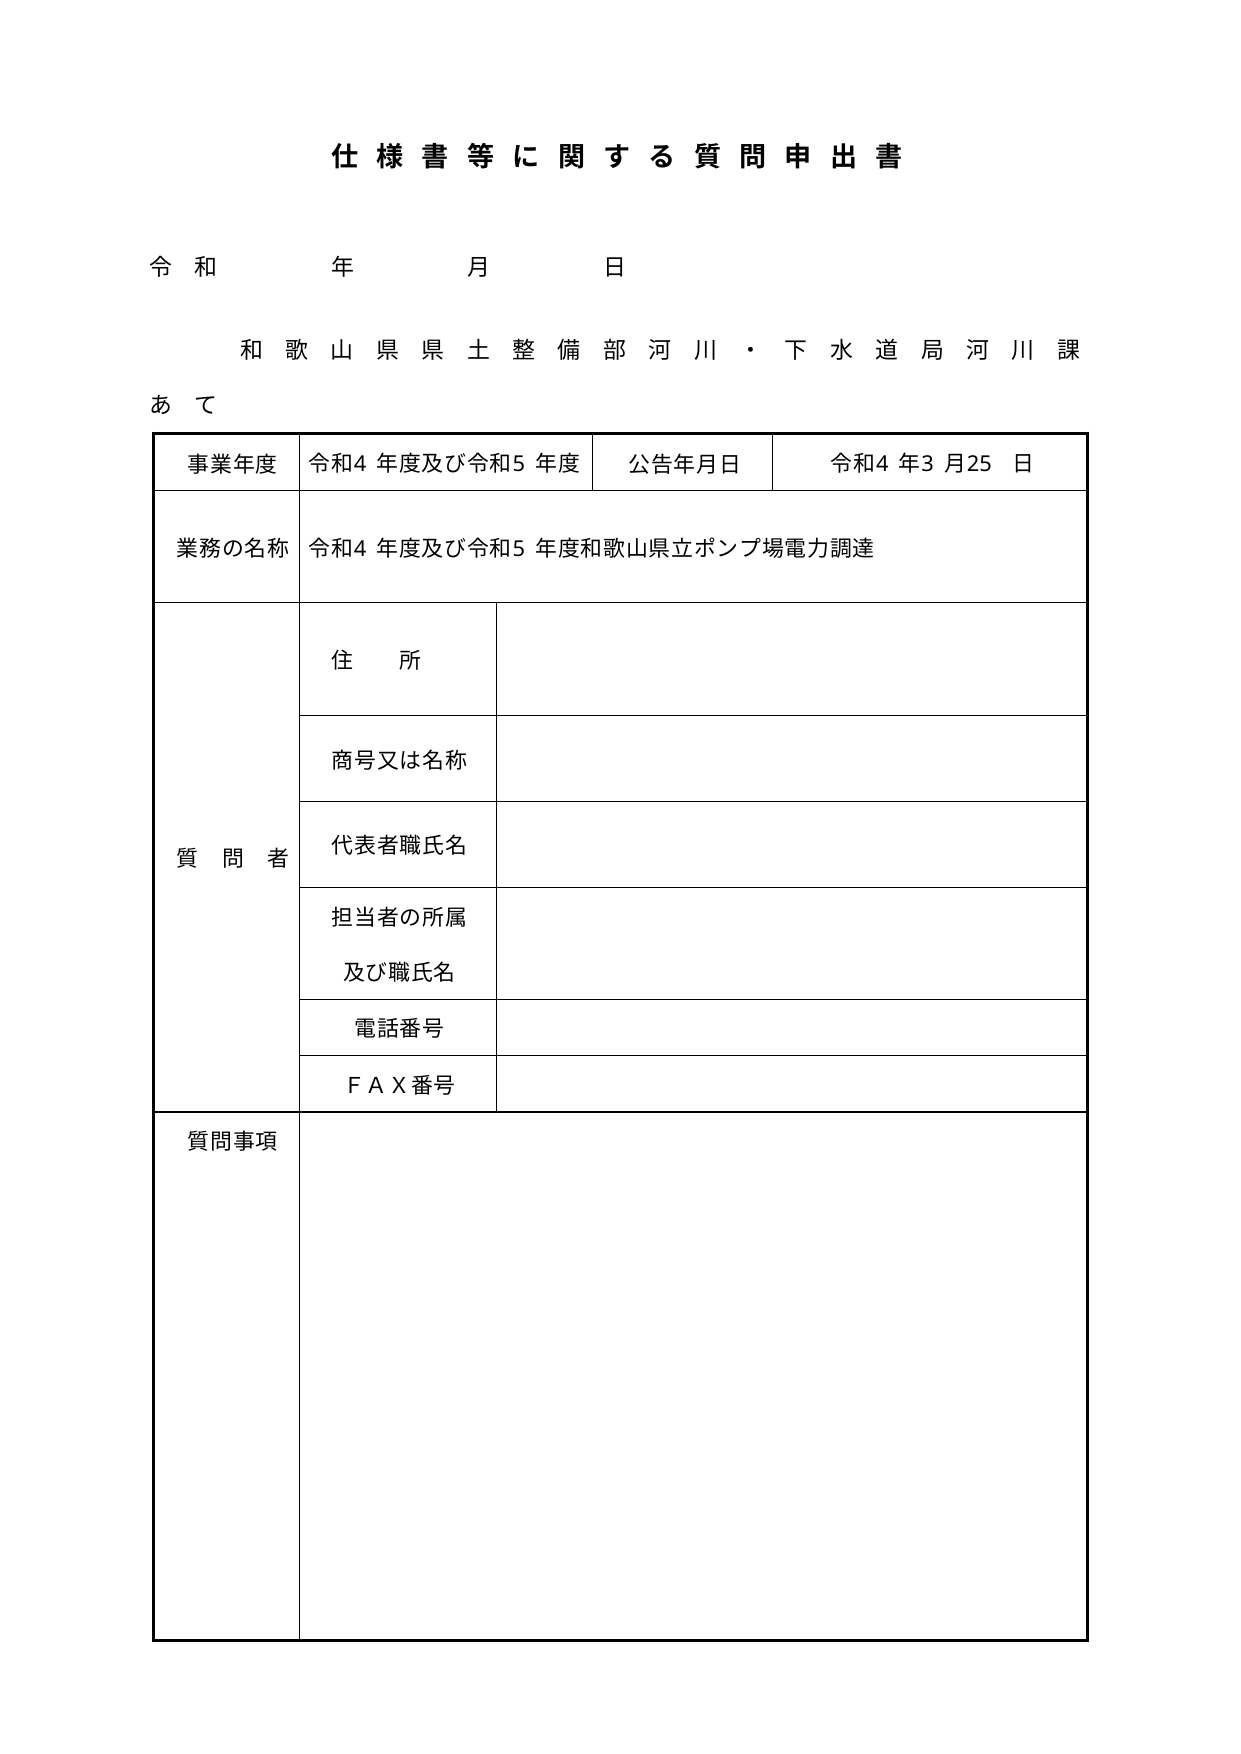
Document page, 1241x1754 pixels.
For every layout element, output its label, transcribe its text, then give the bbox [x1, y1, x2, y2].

table_cell [497, 888, 1086, 998]
table_cell 質問事項 [155, 1113, 299, 1639]
text 令和 年 月 日 [149, 210, 1103, 293]
table_cell 令和4年度及び令和5年度和歌山県立ポンプ場電力調達 [300, 491, 1086, 602]
table_header 令和4年3月25日 [773, 435, 1086, 490]
table_header 事業年度 [155, 435, 299, 490]
table_header 令和4年度及び令和5年度 [300, 435, 592, 490]
table_cell 商号又は名称 [300, 716, 496, 801]
table_cell 担当者の所属 及び職氏名 [300, 888, 496, 998]
text 仕様書等に関する質問申出書 [149, 127, 1103, 182]
text 和歌山県県土整備部河川・下水道局河川課 あて [149, 321, 1103, 432]
table_cell 電話番号 [300, 1000, 496, 1055]
table_cell 業務の名称 [155, 491, 299, 602]
table_cell [497, 603, 1086, 715]
table_cell 代表者職氏名 [300, 802, 496, 887]
table_cell [497, 802, 1086, 887]
table_cell 住 所 [300, 603, 496, 715]
table_cell [497, 716, 1086, 801]
table_cell [497, 1000, 1086, 1055]
table_cell ＦＡＸ番号 [300, 1056, 496, 1111]
table_cell [497, 1056, 1086, 1111]
table_cell 質 問 者 [155, 603, 299, 1111]
table_header 公告年月日 [593, 435, 772, 490]
table_cell [300, 1113, 1086, 1639]
